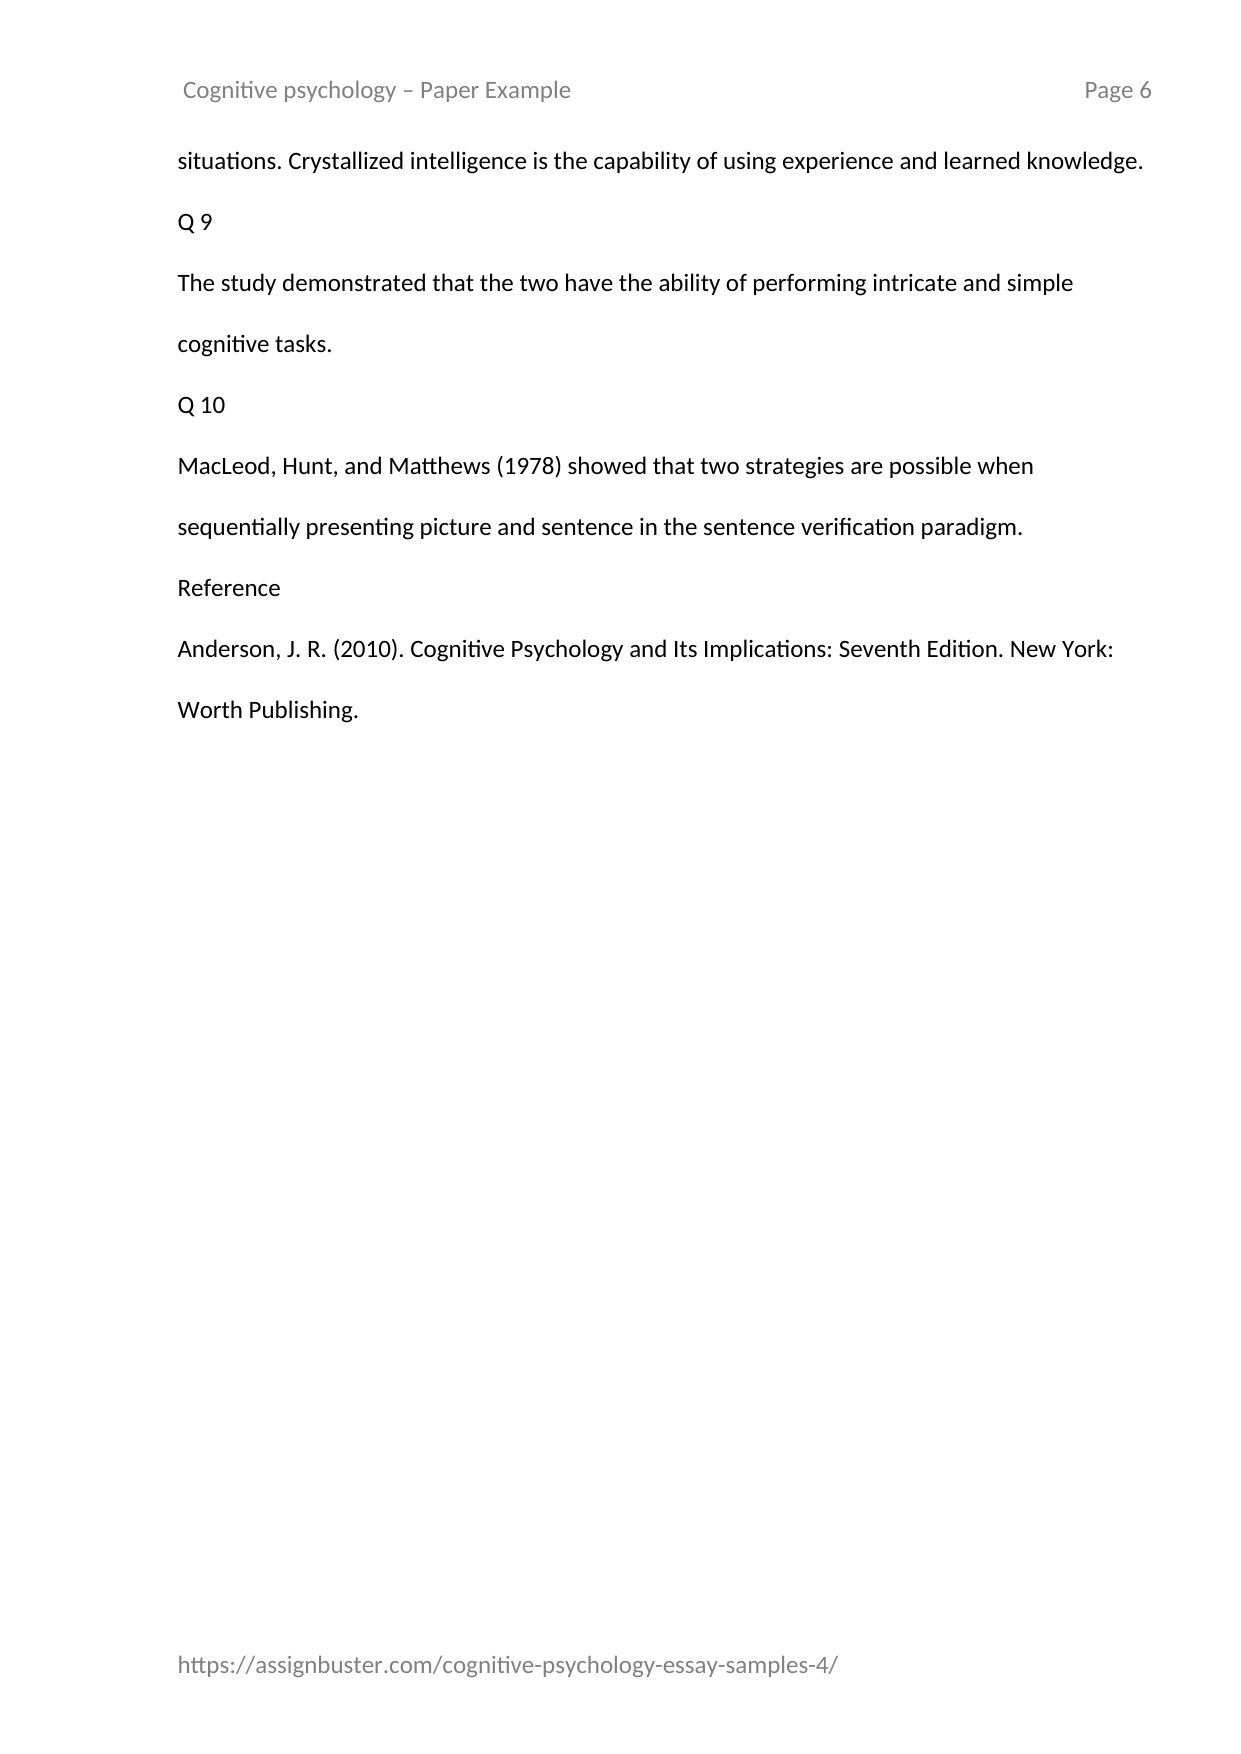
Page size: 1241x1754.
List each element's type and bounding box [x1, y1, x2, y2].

text [177, 145, 1152, 725]
